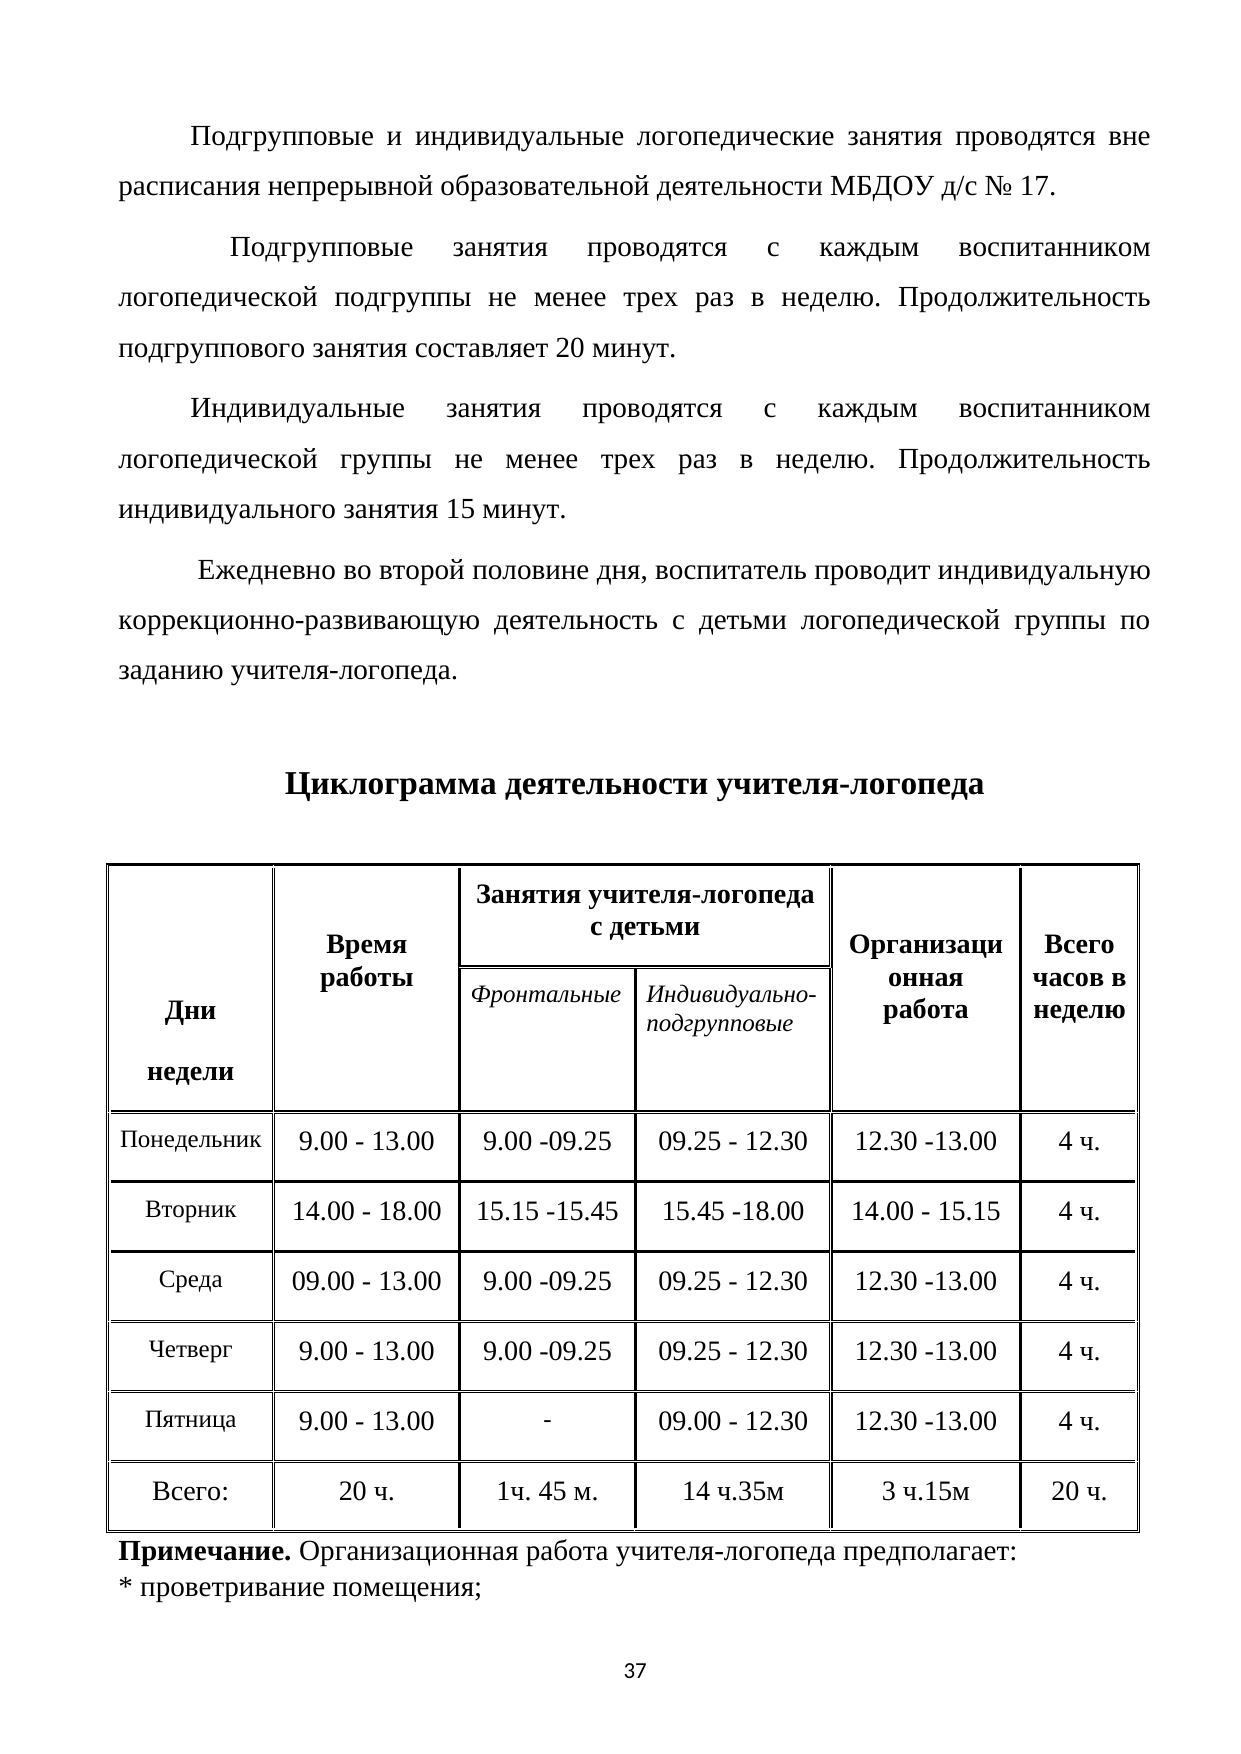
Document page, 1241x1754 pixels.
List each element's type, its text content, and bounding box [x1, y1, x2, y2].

table_cell 14 ч.35м [635, 1460, 831, 1529]
table_cell 09.25 - 12.30 [637, 1253, 829, 1320]
table_cell 14.00 - 18.00 [275, 1183, 458, 1250]
table_cell Вторник [109, 1180, 272, 1250]
table_cell 09.25 - 12.30 [637, 1323, 829, 1390]
table_cell Пятница [107, 1390, 274, 1459]
table_cell 4 ч. [1020, 1390, 1138, 1459]
table_cell 9.00 - 13.00 [275, 1393, 458, 1459]
table_cell - [461, 1393, 634, 1459]
table_cell 15.15 -15.45 [461, 1183, 634, 1250]
table_cell Среда [109, 1250, 272, 1320]
table_cell 12.30 -13.00 [833, 1253, 1019, 1320]
table_cell Четверг [107, 1320, 274, 1390]
table_cell 9.00 -09.25 [461, 1323, 634, 1390]
table_cell 15.45 -18.00 [637, 1183, 829, 1250]
text Примечание. Организационная работа учителя-логопеда предполагает: [118, 1533, 1152, 1566]
table_cell 09.00 - 13.00 [275, 1253, 458, 1320]
table_cell 12.30 -13.00 [833, 1114, 1019, 1180]
table_cell 9.00 -09.25 [461, 1114, 634, 1180]
table_header Занятия учителя-логопеда с детьми [459, 865, 831, 965]
table_cell 20 ч. [274, 1463, 459, 1529]
table_cell Понедельник [109, 1110, 272, 1180]
table_cell 12.30 -13.00 [833, 1323, 1019, 1390]
text * проветривание помещения; [118, 1569, 1152, 1602]
table_cell 09.25 - 12.30 [637, 1114, 829, 1180]
table_cell Всего: [109, 1460, 274, 1529]
table_cell 4 ч. [1022, 1180, 1137, 1250]
text Циклограмма деятельности учителя-логопеда [118, 763, 1152, 802]
text Ежедневно во второй половине дня, воспитатель проводит индивидуальную коррекционно-развивающую деятельность с детьми логопедической группы по заданию учителя-логопеда. [118, 552, 1152, 686]
table_header Дни недели [109, 866, 274, 1110]
table_cell 20 ч. [1020, 1460, 1137, 1529]
table_cell 4 ч. [1022, 1110, 1137, 1180]
table_cell 14.00 - 15.15 [833, 1183, 1019, 1250]
table_cell 3 ч.15м [831, 1463, 1020, 1529]
table_cell 9.00 - 13.00 [275, 1323, 458, 1390]
table_cell 4 ч. [1022, 1250, 1137, 1320]
table_cell 09.00 - 12.30 [637, 1393, 829, 1459]
table_header Всего часов в неделю [1020, 866, 1137, 1110]
table_cell 9.00 - 13.00 [275, 1114, 458, 1180]
text Индивидуальные занятия проводятся с каждым воспитанником логопедической группы не менее трех раз в неделю. Продолжительность индивидуального занятия 15 минут. [118, 391, 1152, 525]
text Подгрупповые занятия проводятся с каждым воспитанником логопедической подгруппы не менее трех раз в неделю. Продолжительность подгруппового занятия составляет 20 минут. [118, 229, 1152, 363]
table_header Время работы [274, 866, 459, 1110]
table_cell 12.30 -13.00 [833, 1393, 1019, 1459]
table_cell 4 ч. [1020, 1320, 1138, 1390]
table_cell Индивидуально-подгрупповые [637, 969, 829, 1110]
text Подгрупповые и индивидуальные логопедические занятия проводятся вне расписания непрерывной образовательной деятельности МБДОУ д/с № 17. [118, 118, 1152, 202]
table_cell 1ч. 45 м. [459, 1463, 635, 1529]
table_header Организационная работа [831, 866, 1020, 1110]
table_cell Фронтальные [461, 969, 634, 1110]
table_cell 9.00 -09.25 [461, 1253, 634, 1320]
